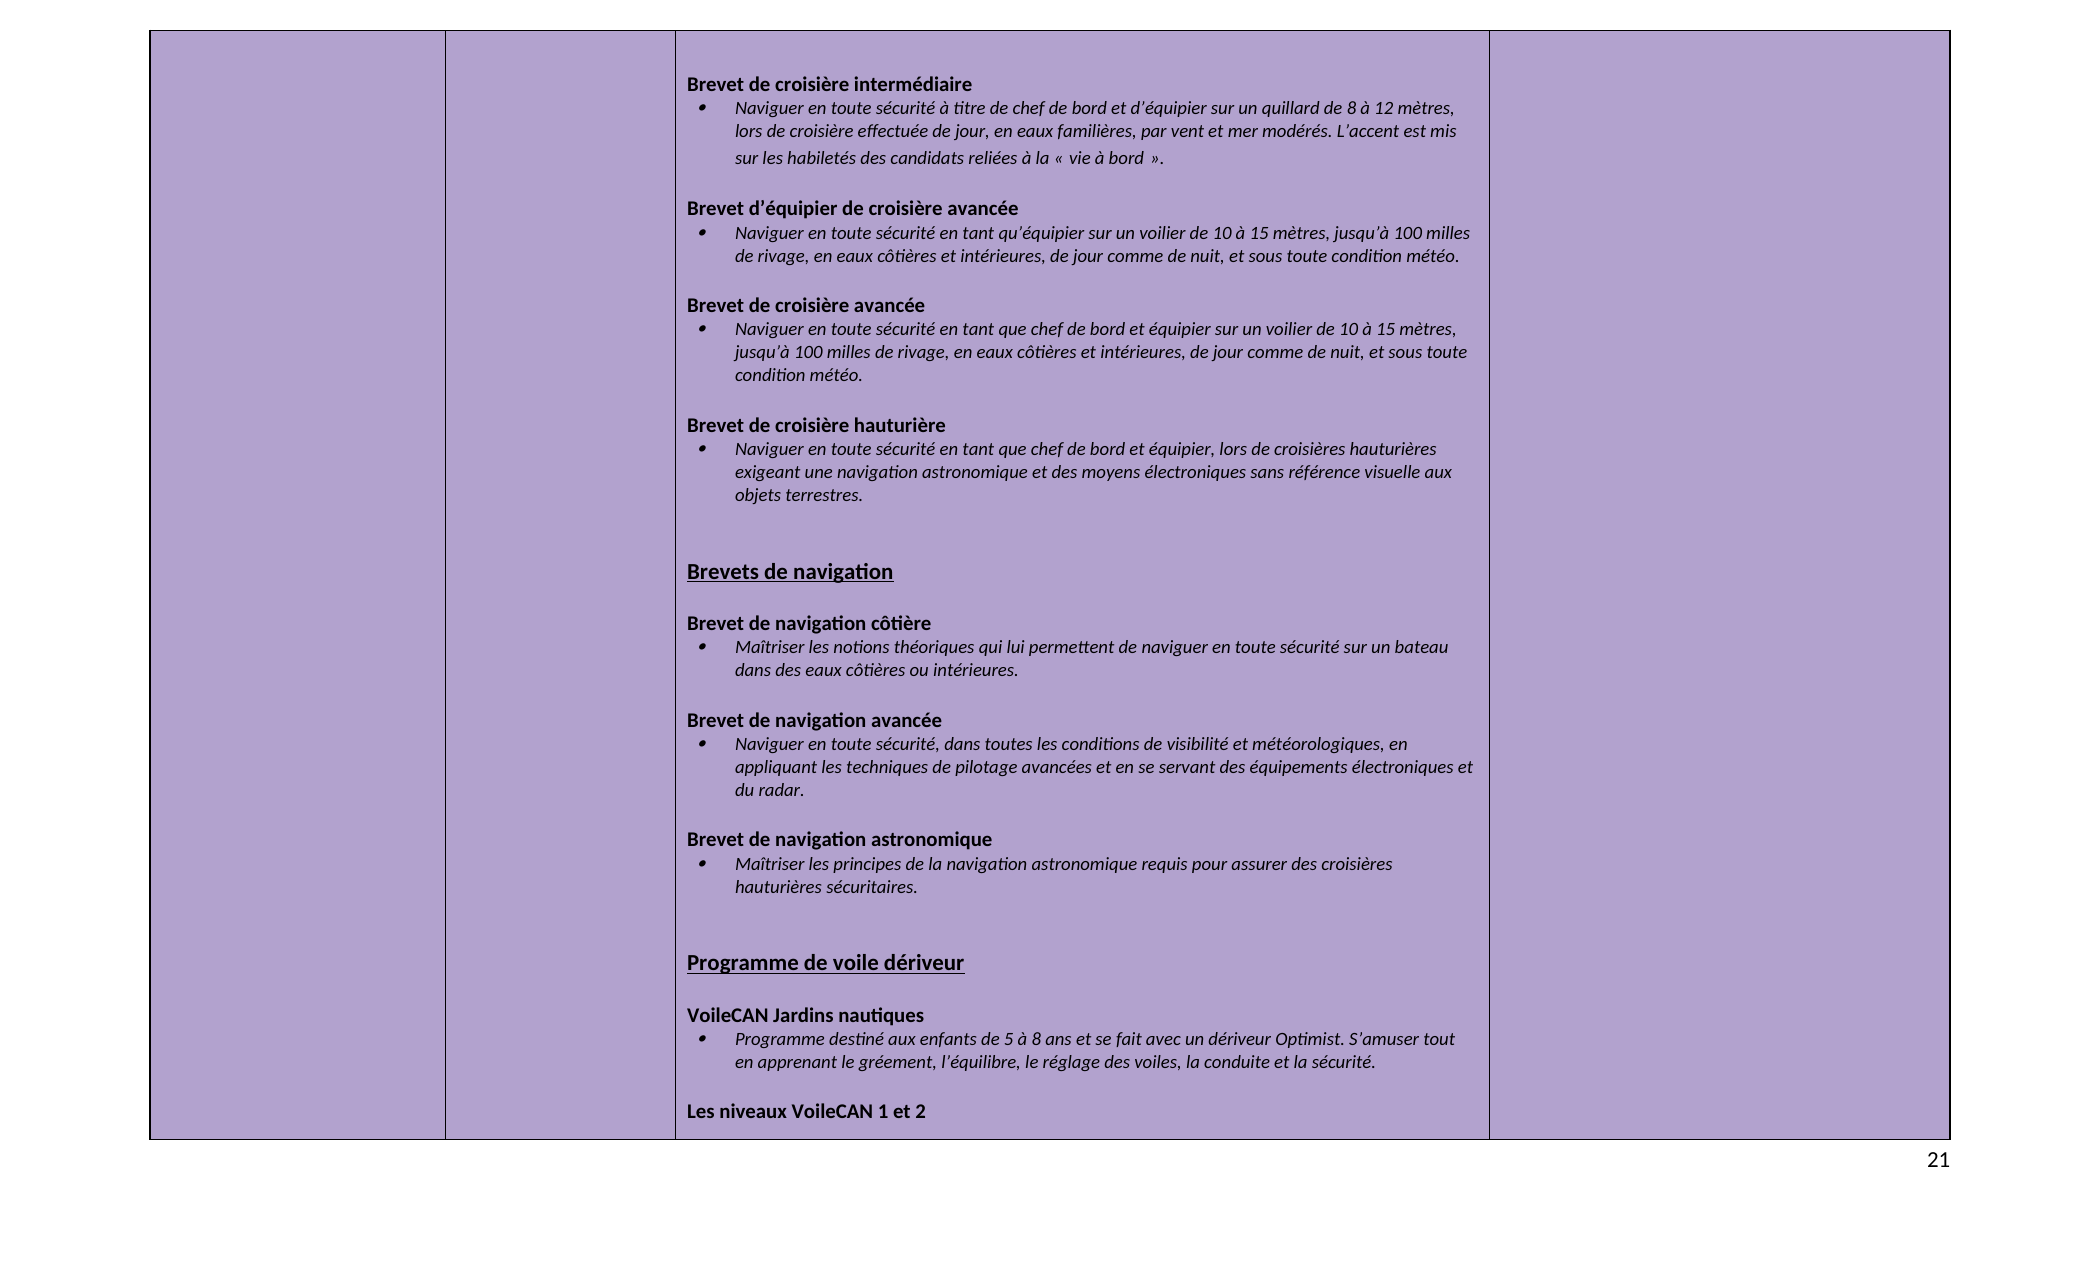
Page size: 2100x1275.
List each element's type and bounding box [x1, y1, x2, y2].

table_cell [151, 31, 445, 1139]
table_cell [446, 31, 675, 1139]
table_cell [676, 31, 1489, 1139]
table_cell [1490, 31, 1949, 1139]
